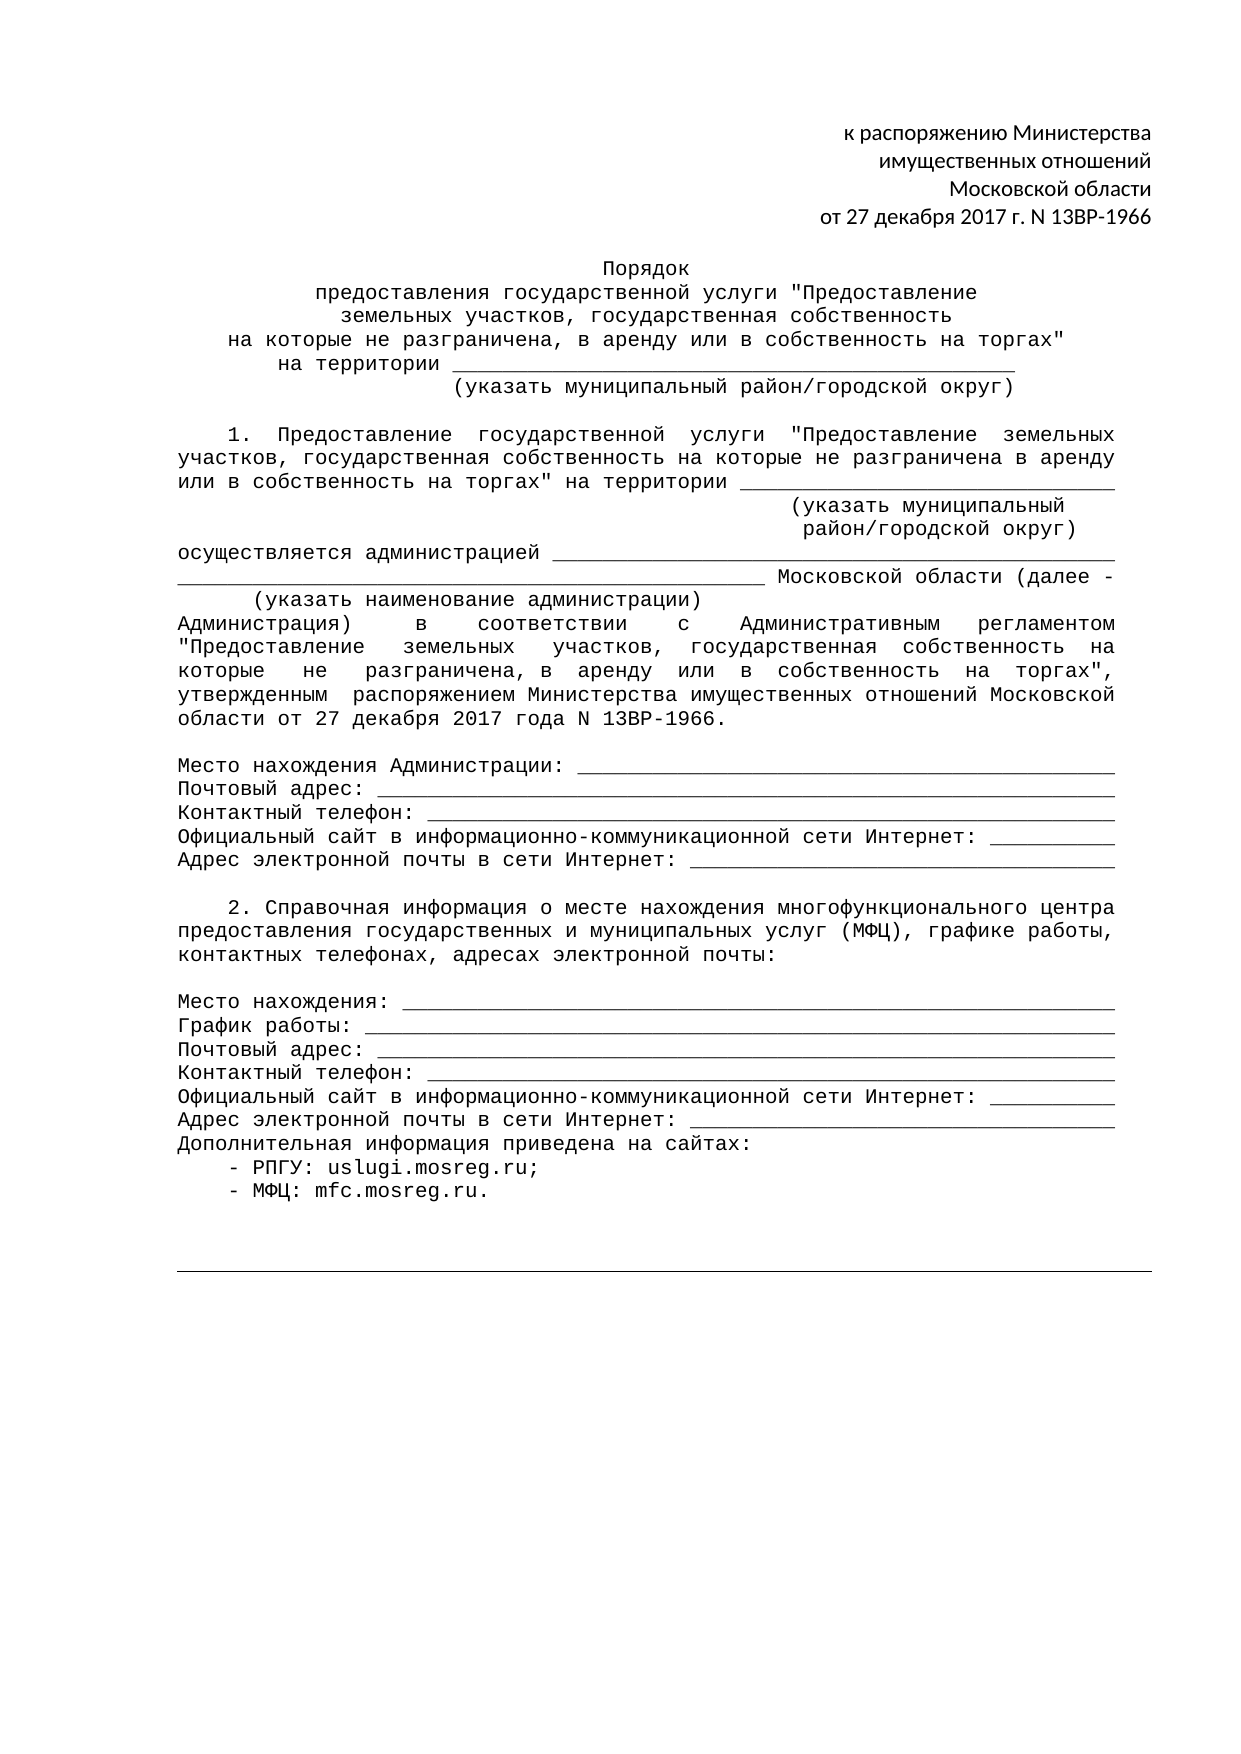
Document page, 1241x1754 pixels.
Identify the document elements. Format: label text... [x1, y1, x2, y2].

text участков, государственная собственность на которые не разграничена в аренду [177, 447, 1152, 471]
text Адрес электронной почты в сети Интернет: __________________________________ [177, 1109, 1152, 1133]
text - МФЦ: mfc.mosreg.ru. [177, 1180, 1152, 1204]
text Дополнительная информация приведена на сайтах: [177, 1133, 1152, 1157]
text предоставления государственных и муниципальных услуг (МФЦ), графике работы, [177, 920, 1152, 944]
text Адрес электронной почты в сети Интернет: __________________________________ [177, 849, 1152, 873]
text контактных телефонах, адресах электронной почты: [177, 944, 1152, 968]
text области от 27 декабря 2017 года N 13ВР-1966. [177, 707, 1152, 731]
text Администрация) в соответствии с Административным регламентом [177, 613, 1152, 637]
text земельных участков, государственная собственность [177, 306, 1152, 329]
text Контактный телефон: _______________________________________________________ [177, 802, 1152, 826]
text _______________________________________________ Московской области (далее - [177, 566, 1152, 589]
text район/городской округ) [177, 518, 1152, 542]
text или в собственность на торгах" на территории ______________________________ [177, 471, 1152, 495]
text "Предоставление земельных участков, государственная собственность на [177, 637, 1152, 660]
text 2. Справочная информация о месте нахождения многофункционального центра [177, 897, 1152, 920]
text 1. Предоставление государственной услуги "Предоставление земельных [177, 424, 1152, 447]
text Почтовый адрес: ___________________________________________________________ [177, 778, 1152, 802]
text Место нахождения Администрации: ___________________________________________ [177, 755, 1152, 778]
text Московской области [177, 174, 1152, 202]
text на которые не разграничена, в аренду или в собственность на торгах" [177, 329, 1152, 353]
text имущественных отношений [177, 146, 1152, 174]
text (указать муниципальный [177, 495, 1152, 518]
text к распоряжению Министерства [177, 118, 1152, 146]
text Место нахождения: _________________________________________________________ [177, 991, 1152, 1015]
text Официальный сайт в информационно-коммуникационной сети Интернет: __________ [177, 1086, 1152, 1109]
text которые не разграничена, в аренду или в собственность на торгах", [177, 660, 1152, 684]
text от 27 декабря 2017 г. N 13ВР-1966 [177, 202, 1152, 230]
text осуществляется администрацией _____________________________________________ [177, 542, 1152, 566]
text Почтовый адрес: ___________________________________________________________ [177, 1038, 1152, 1062]
text на территории _____________________________________________ [177, 353, 1152, 376]
text Официальный сайт в информационно-коммуникационной сети Интернет: __________ [177, 826, 1152, 849]
text Порядок [177, 258, 1152, 282]
text График работы: ____________________________________________________________ [177, 1015, 1152, 1038]
text - РПГУ: uslugi.mosreg.ru; [177, 1157, 1152, 1180]
text утвержденным распоряжением Министерства имущественных отношений Московской [177, 684, 1152, 707]
text предоставления государственной услуги "Предоставление [177, 282, 1152, 306]
text Контактный телефон: _______________________________________________________ [177, 1062, 1152, 1086]
text (указать наименование администрации) [177, 589, 1152, 613]
text (указать муниципальный район/городской округ) [177, 376, 1152, 400]
